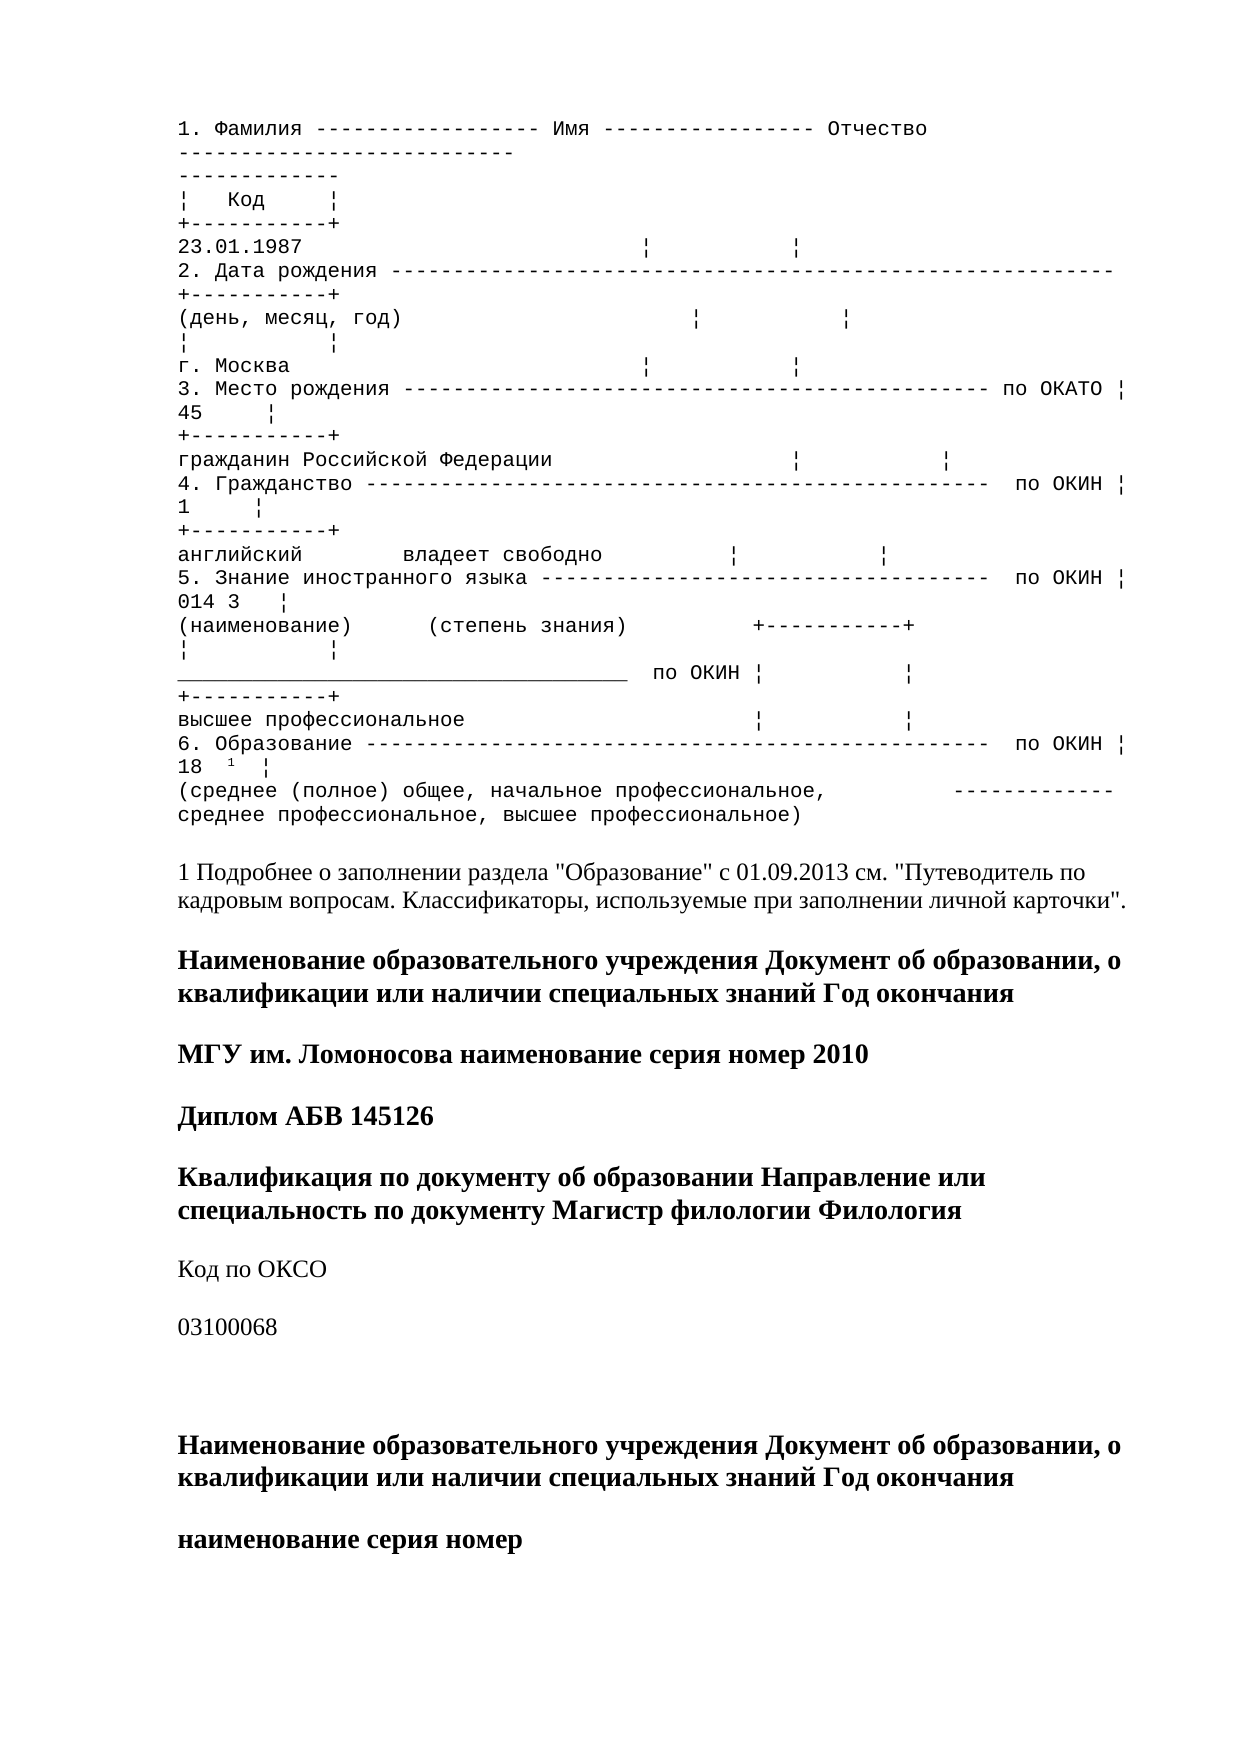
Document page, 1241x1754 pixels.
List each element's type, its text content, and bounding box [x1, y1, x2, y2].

text +-----------+ [177, 520, 1152, 544]
text высшее профессиональное ¦ ¦ [177, 709, 1152, 733]
text гражданин Российской Федерации ¦ ¦ [177, 449, 1152, 473]
text 03100068 [177, 1312, 1152, 1341]
text 1 Подробнее о заполнении раздела "Образование" с 01.09.2013 см. "Путеводитель по кадровым вопросам. Классификаторы, используемые при заполнении личной карточки". [177, 857, 1152, 914]
text +-----------+ [177, 426, 1152, 449]
text +-----------+ [177, 686, 1152, 709]
subtitle МГУ им. Ломоносова наименование серия номер 2010 [177, 1037, 1152, 1070]
text +-----------+ [177, 213, 1152, 236]
text английский владеет свободно ¦ ¦ [177, 544, 1152, 567]
text среднее профессиональное, высшее профессиональное) [177, 804, 1152, 827]
text 1. Фамилия ------------------ Имя ----------------- Отчество --------------------------- [177, 118, 1152, 165]
text ¦ ¦ [177, 331, 1152, 354]
subtitle Наименование образовательного учреждения Документ об образовании, о квалификации или наличии специальных знаний Год окончания [177, 1428, 1152, 1493]
text Код по ОКСО [177, 1254, 1152, 1283]
subtitle Диплом АБВ 145126 [177, 1099, 1152, 1131]
text ------------- [177, 165, 1152, 189]
subtitle наименование серия номер [177, 1522, 1152, 1554]
text 2. Дата рождения ----------------------------------------------------------+-----------+ [177, 260, 1152, 307]
text 5. Знание иностранного языка ------------------------------------ по ОКИН ¦ 014 3 ¦ [177, 567, 1152, 615]
text ____________________________________ по ОКИН ¦ ¦ [177, 662, 1152, 686]
text 4. Гражданство -------------------------------------------------- по ОКИН ¦ 1 ¦ [177, 473, 1152, 520]
text 3. Место рождения ----------------------------------------------- по ОКАТО ¦ 45 ¦ [177, 378, 1152, 426]
text г. Москва ¦ ¦ [177, 354, 1152, 378]
text (среднее (полное) общее, начальное профессиональное, ------------- [177, 780, 1152, 804]
subtitle Наименование образовательного учреждения Документ об образовании, о квалификации или наличии специальных знаний Год окончания [177, 943, 1152, 1008]
text (день, месяц, год) ¦ ¦ [177, 307, 1152, 331]
subtitle Квалификация по документу об образовании Направление или специальность по документу Магистр филологии Филология [177, 1160, 1152, 1225]
text ¦ ¦ [177, 638, 1152, 662]
text (наименование) (степень знания) +-----------+ [177, 615, 1152, 638]
text 23.01.1987 ¦ ¦ [177, 236, 1152, 260]
text 6. Образование -------------------------------------------------- по ОКИН ¦ 18 1 ¦ [177, 733, 1152, 780]
text ¦ Код ¦ [177, 189, 1152, 213]
